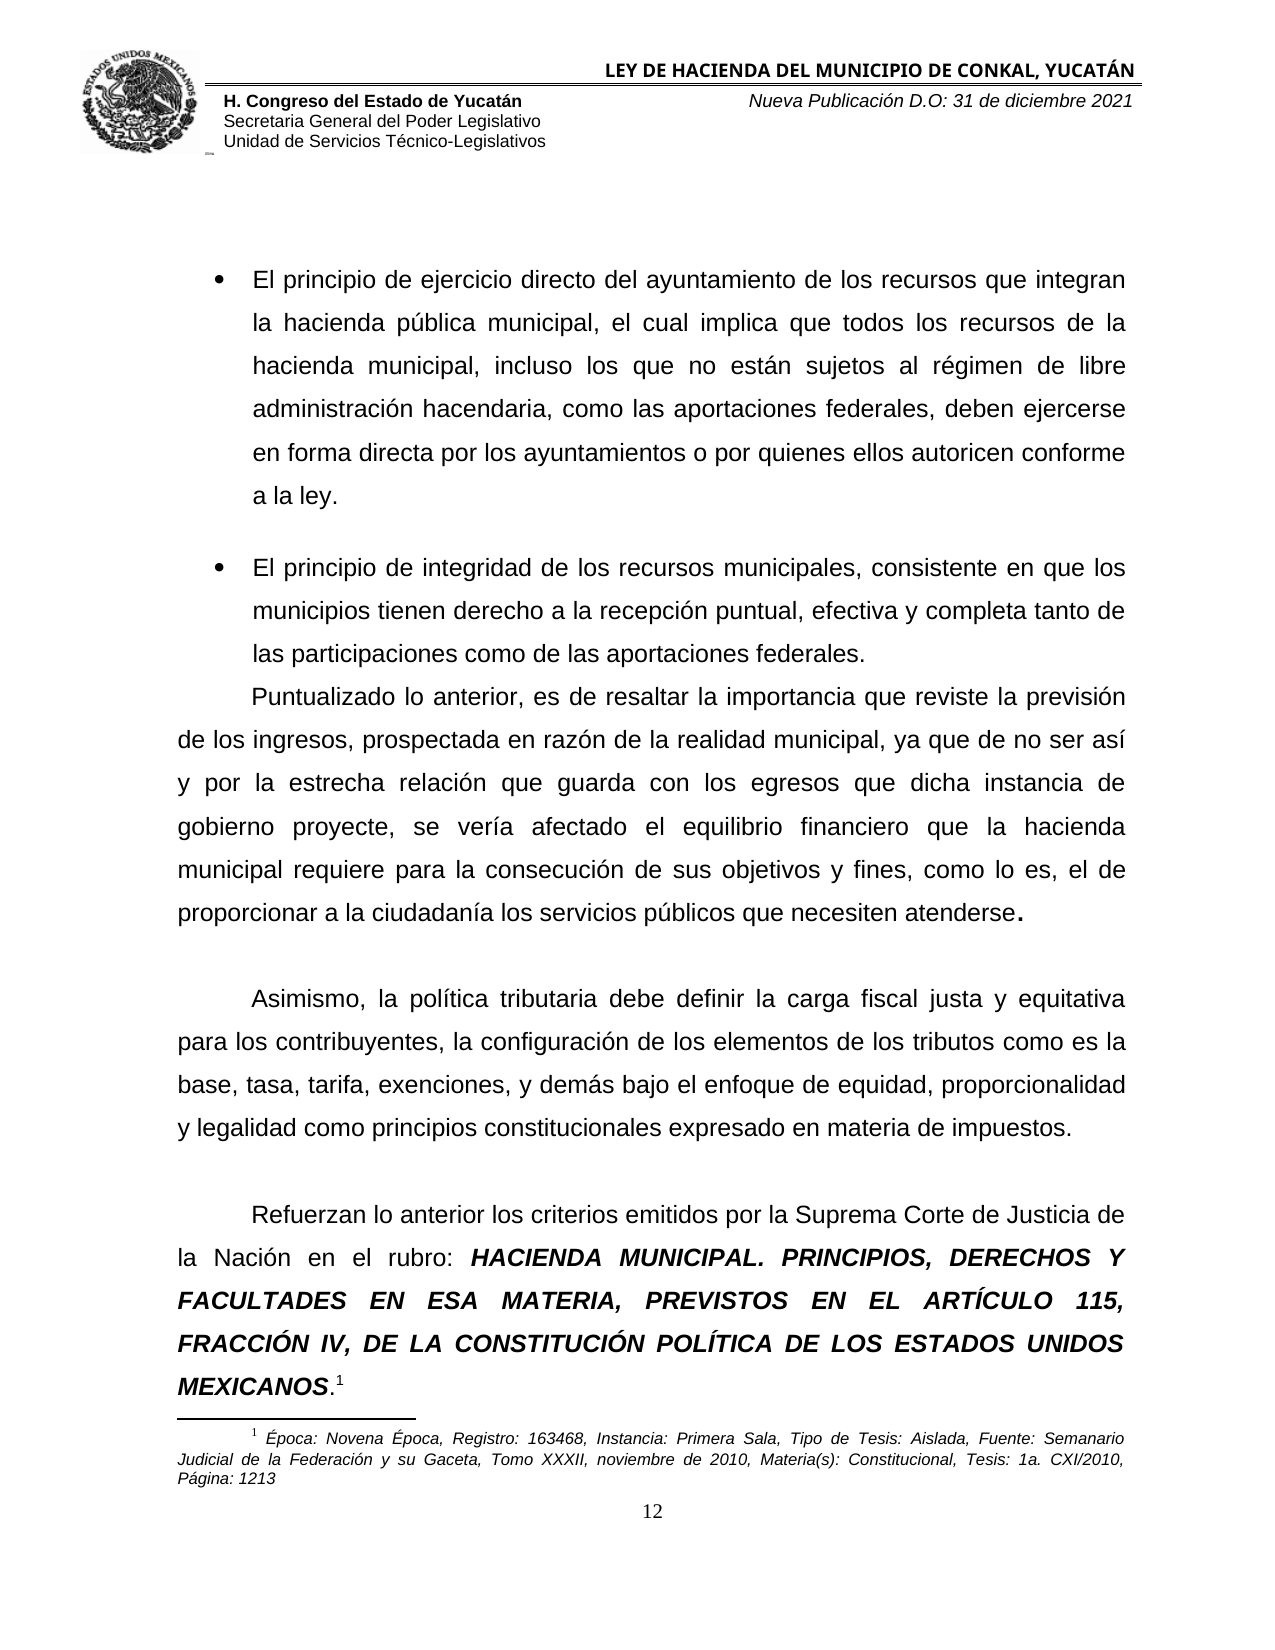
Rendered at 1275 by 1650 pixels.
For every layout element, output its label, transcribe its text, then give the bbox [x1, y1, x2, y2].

list El principio de ejercicio directo del ayuntamiento de los recursos que integran la hacienda pública municipal, el cual implica que todos los recursos de la hacienda municipal, incluso los que no están sujetos al régimen de libre administración hacendaria, como las aportaciones federales, deben ejercerse en forma directa por los ayuntamientos o por quienes ellos autoricen conforme a la ley. [215, 265, 1127, 509]
text Refuerzan lo anterior los criterios emitidos por la Suprema Corte de Justicia de la Nación en el rubro: HACIENDA MUNICIPAL. PRINCIPIOS, DERECHOS Y FACULTADES EN ESA MATERIA, PREVISTOS EN EL ARTÍCULO 115, FRACCIÓN IV, DE LA CONSTITUCIÓN POLÍTICA DE LOS ESTADOS UNIDOS MEXICANOS. [177, 1199, 1127, 1401]
list El principio de integridad de los recursos municipales, consistente en que los municipios tienen derecho a la recepción puntual, efectiva y completa tanto de las participaciones como de las aportaciones federales. [215, 553, 1127, 668]
text Puntualizado lo anterior, es de resaltar la importancia que reviste la previsión de los ingresos, prospectada en razón de la realidad municipal, ya que de no ser así y por la estrecha relación que guarda con los egresos que dicha instancia de gobierno proyecte, se vería afectado el equilibrio financiero que la hacienda municipal requiere para la consecución de sus objetivos y fines, como lo es, el de proporcionar a la ciudadanía los servicios públicos que necesiten atenderse. [177, 682, 1127, 926]
text Asimismo, la política tributaria debe definir la carga fiscal justa y equitativa para los contribuyentes, la configuración de los elementos de los tributos como es la base, tasa, tarifa, exenciones, y demás bajo el enfoque de equidad, proporcionalidad y legalidad como principios constitucionales expresado en materia de impuestos. [177, 984, 1127, 1142]
